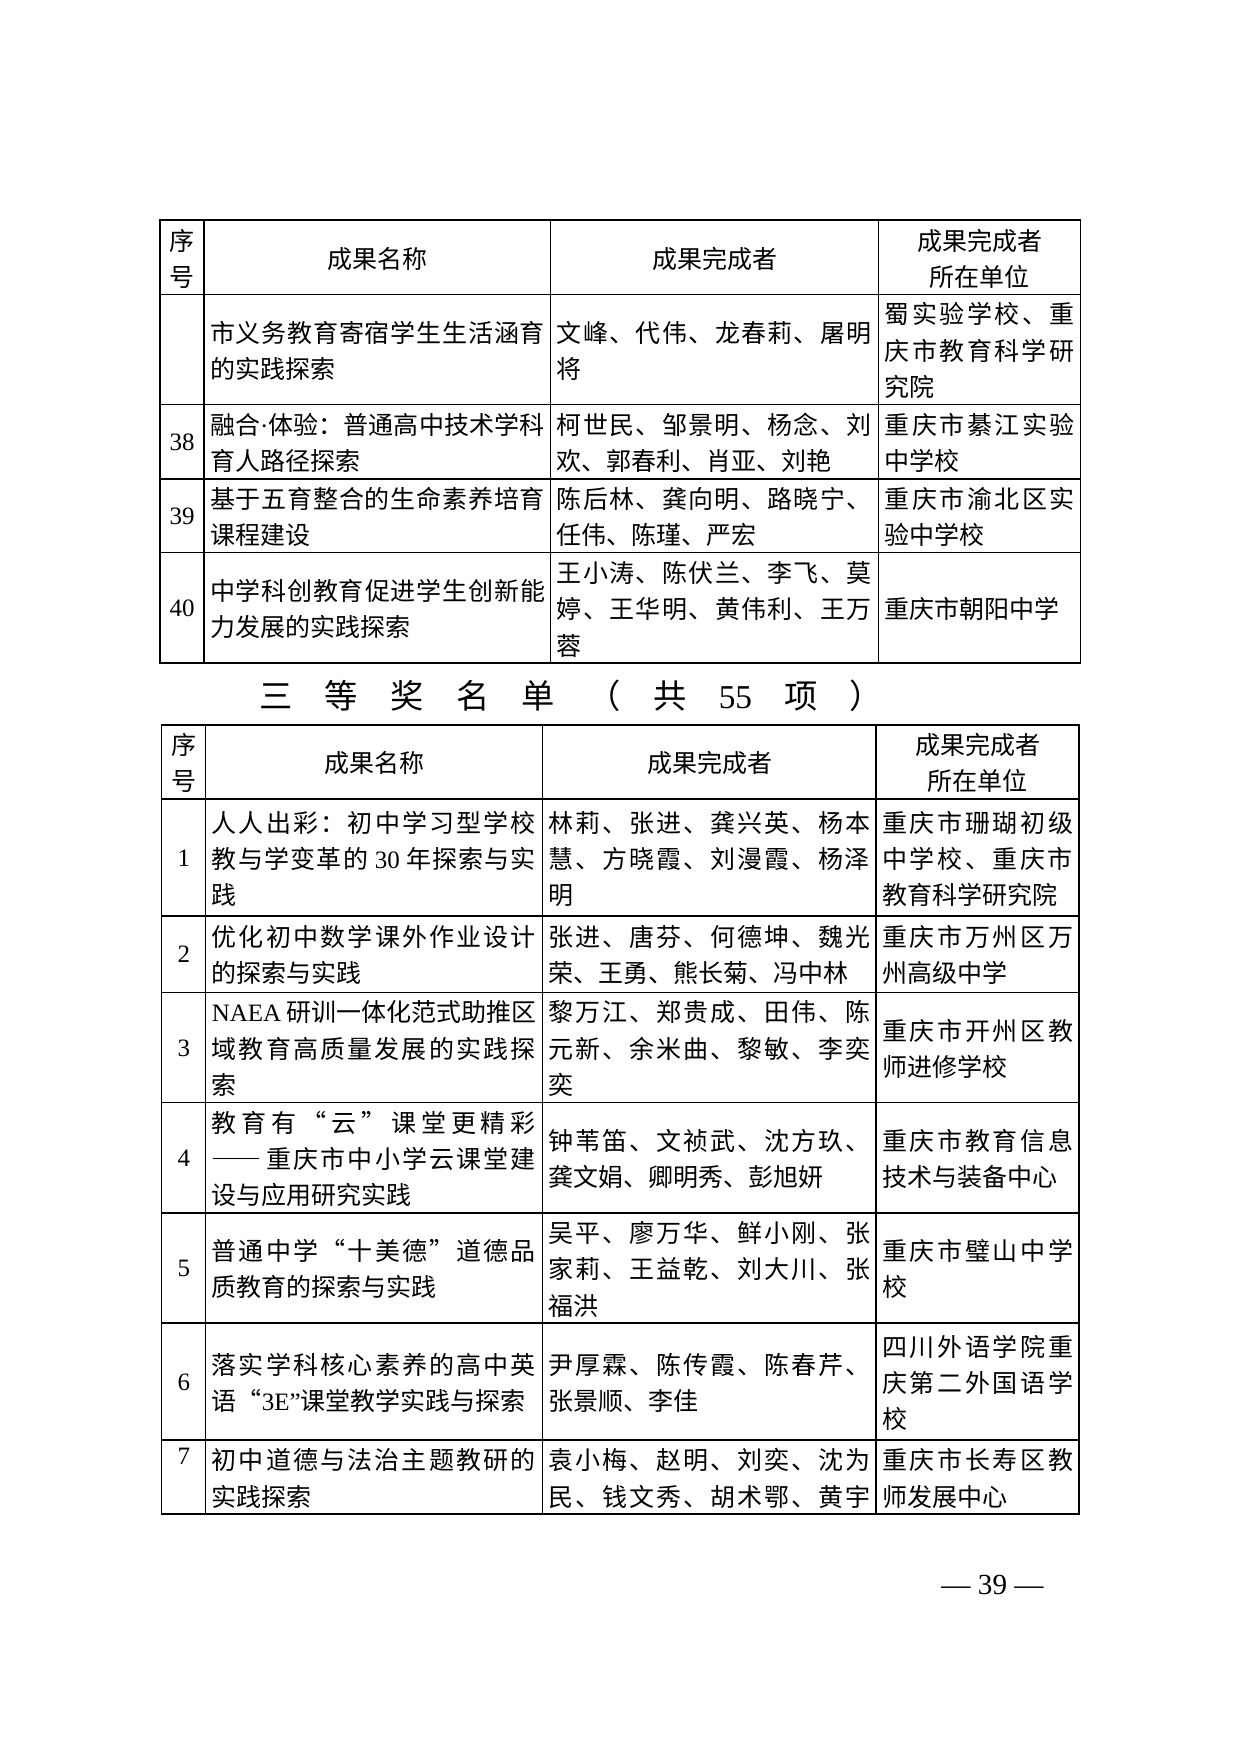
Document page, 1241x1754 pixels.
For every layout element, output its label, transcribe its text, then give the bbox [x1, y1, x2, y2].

table_cell 钟苇笛、文祯武、沈方玖、龚文娟、卿明秀、彭旭妍 [543, 1103, 875, 1212]
table_cell 初中道德与法治主题教研的实践探索 [206, 1441, 542, 1513]
table_header 序号 [162, 726, 205, 798]
table_cell 袁小梅、赵明、刘奕、沈为民、钱文秀、胡术鄂、黄宇晨 [543, 1441, 875, 1513]
table_cell 戴向平、夏荣春、刘春、杜文峰、代伟、龙春莉、屠明将 [551, 295, 878, 404]
table_cell 教育有“云”课堂更精彩——重庆市中小学云课堂建设与应用研究实践 [206, 1103, 542, 1212]
table_cell 4 [162, 1103, 205, 1212]
table_cell 重庆市教科院巴蜀实验学校、重庆市教育科学研究院 [879, 295, 1080, 404]
table_cell 吴平、廖万华、鲜小刚、张家莉、王益乾、刘大川、张福洪 [543, 1214, 875, 1322]
table_cell 林莉、张进、龚兴英、杨本慧、方晓霞、刘漫霞、杨泽明 [543, 800, 875, 915]
table_cell 重庆市朝阳中学 [879, 553, 1080, 662]
table_cell 重庆市渝北区实验中学校 [879, 480, 1080, 552]
table_cell 重庆市璧山中学校 [877, 1214, 1078, 1322]
table_header 成果名称 [206, 726, 542, 798]
table_cell 重庆市教育信息技术与装备中心 [877, 1103, 1078, 1212]
table_cell 陈后林、龚向明、路晓宁、任伟、陈瑾、严宏 [551, 480, 878, 552]
table_header 成果完成者 所在单位 [877, 726, 1078, 798]
table_cell 让学生成为生活的主人——城市义务教育寄宿学生生活涵育的实践探索 [205, 295, 550, 404]
table_cell 重庆市珊瑚初级中学校、重庆市教育科学研究院 [877, 800, 1078, 915]
table_cell 重庆市綦江实验中学校 [879, 405, 1080, 478]
table_cell 5 [162, 1214, 205, 1322]
table_cell 基于五育整合的生命素养培育课程建设 [205, 480, 550, 552]
table_header 成果完成者 [551, 221, 878, 293]
table_header 序号 [161, 221, 203, 293]
table_cell 37 [161, 295, 203, 404]
table_cell 7 [162, 1441, 205, 1513]
table_cell 中学科创教育促进学生创新能力发展的实践探索 [205, 553, 550, 662]
table_cell 1 [162, 800, 205, 915]
table_header 成果完成者 所在单位 [879, 221, 1080, 293]
table_cell 柯世民、邹景明、杨念、刘欢、郭春利、肖亚、刘艳 [551, 405, 878, 478]
table_cell 优化初中数学课外作业设计的探索与实践 [206, 917, 542, 991]
table_cell 6 [162, 1324, 205, 1439]
table_cell NAEA研训一体化范式助推区域教育高质量发展的实践探索 [206, 993, 542, 1102]
table_cell 重庆市开州区教师进修学校 [877, 993, 1078, 1102]
table_header 成果完成者 [543, 726, 875, 798]
table_cell 四川外语学院重庆第二外国语学校 [877, 1324, 1078, 1439]
table_cell 落实学科核心素养的高中英语“3E”课堂教学实践与探索 [206, 1324, 542, 1439]
table_cell 融合·体验：普通高中技术学科育人路径探索 [205, 405, 550, 478]
table_cell 39 [161, 480, 203, 552]
subtitle 三等奖名单（共55项） [161, 664, 1079, 724]
table_cell 王小涛、陈伏兰、李飞、莫婷、王华明、黄伟利、王万蓉 [551, 553, 878, 662]
table_cell 人人出彩：初中学习型学校教与学变革的30年探索与实践 [206, 800, 542, 915]
table_cell 尹厚霖、陈传霞、陈春芹、张景顺、李佳 [543, 1324, 875, 1439]
table_cell 38 [161, 405, 203, 478]
table_cell 张进、唐芬、何德坤、魏光荣、王勇、熊长菊、冯中林 [543, 917, 875, 991]
table_cell 黎万江、郑贵成、田伟、陈元新、余米曲、黎敏、李奕奕 [543, 993, 875, 1102]
table_cell 3 [162, 993, 205, 1102]
table_cell 2 [162, 917, 205, 991]
table_cell 普通中学“十美德”道德品质教育的探索与实践 [206, 1214, 542, 1322]
table_cell 重庆市长寿区教师发展中心 [877, 1441, 1078, 1513]
table_cell 40 [161, 553, 203, 662]
table_cell 重庆市万州区万州高级中学 [877, 917, 1078, 991]
table_header 成果名称 [205, 221, 550, 293]
